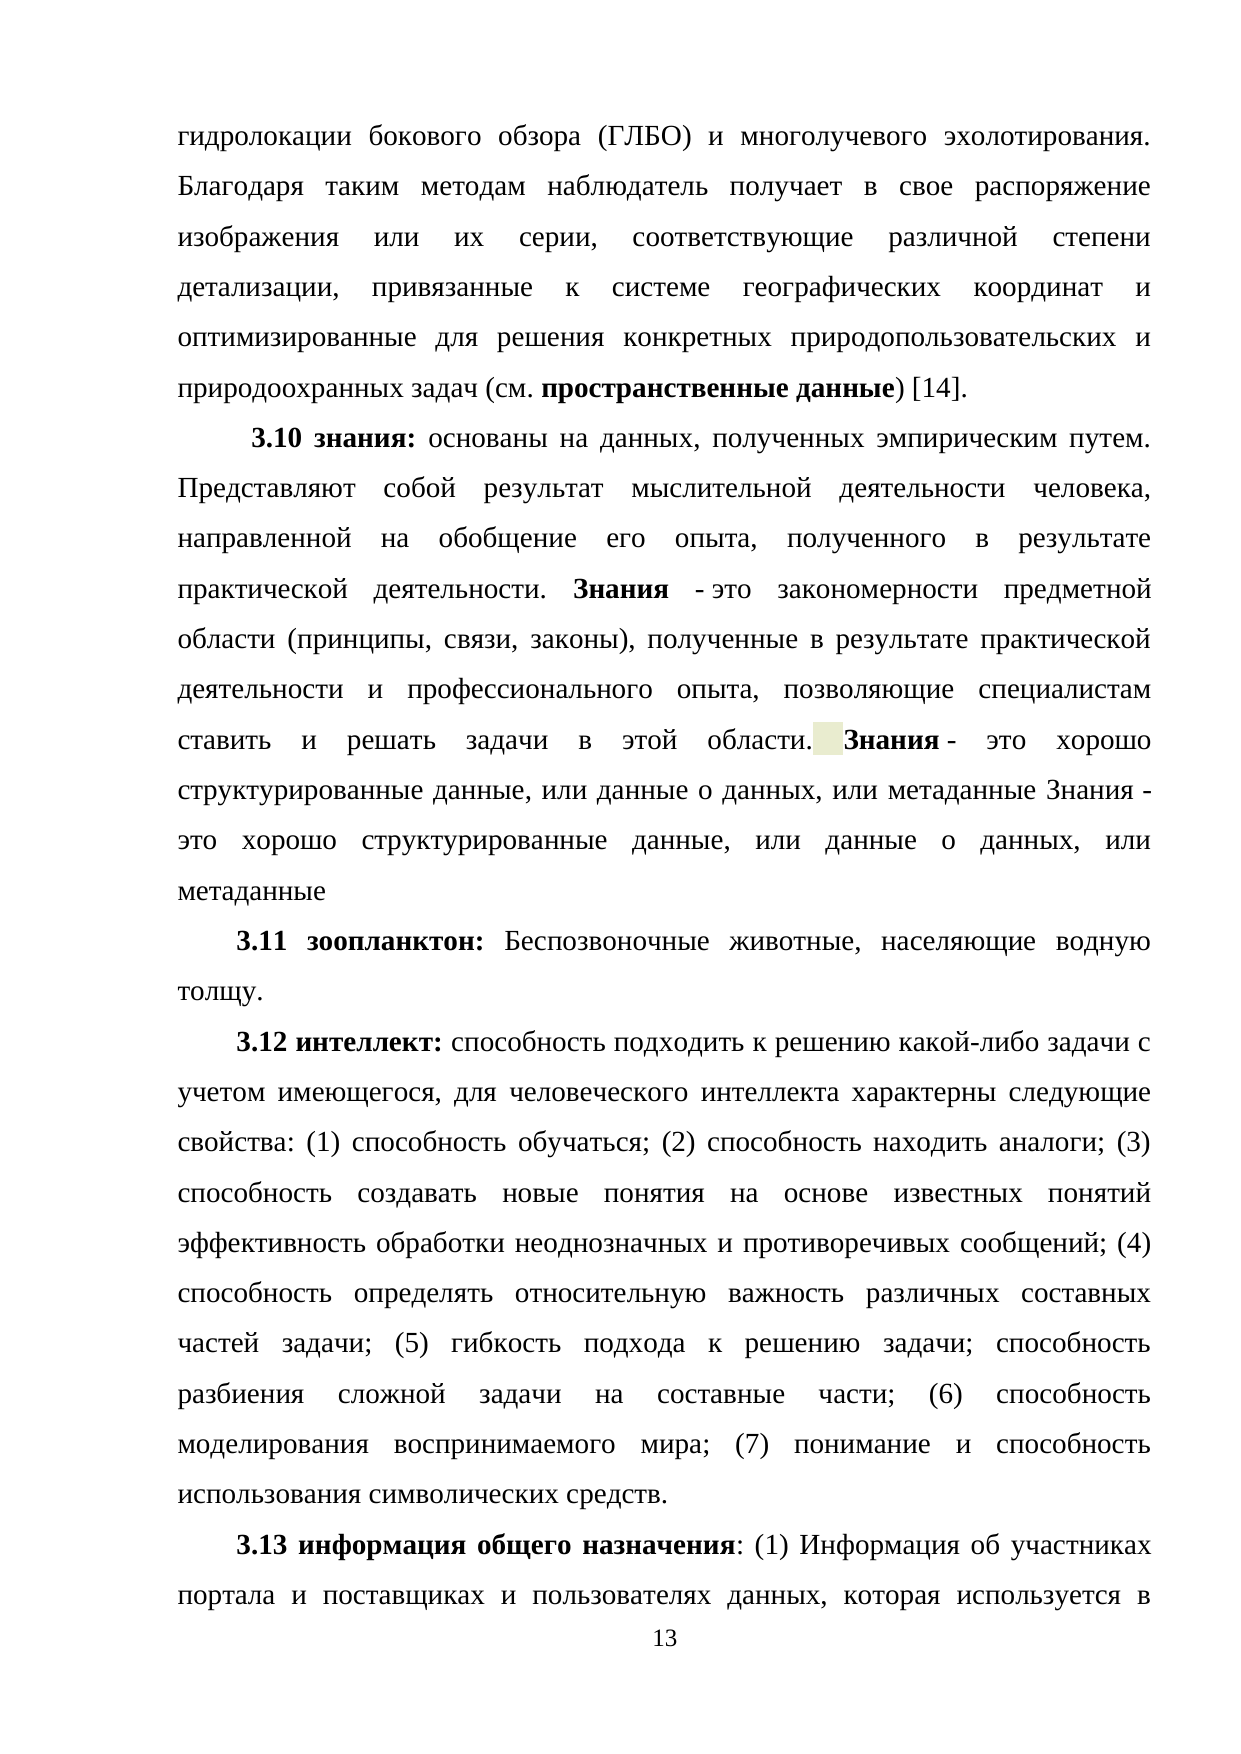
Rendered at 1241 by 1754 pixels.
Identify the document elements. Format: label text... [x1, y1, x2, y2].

text 3.12 интеллект: способность подходить к решению какой-либо задачи с учетом имеющегося, для человеческого интеллекта характерны следующие свойства: (1) способность обучаться; (2) способность находить аналоги; (3) способность создавать новые понятия на основе известных понятий эффективность обработки неоднозначных и противоречивых сообщений; (4) способность определять относительную важность различных составных частей задачи; (5) гибкость подхода к решению задачи; способность разбиения сложной задачи на составные части; (6) способность моделирования воспринимаемого мира; (7) понимание и способность использования символических средств. [177, 1024, 1152, 1510]
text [177, 118, 1152, 403]
text 3.10 знания: основаны на данных, полученных эмпирическим путем. Представляют собой результат мыслительной деятельности человека, направленной на обобщение его опыта, полученного в результате практической деятельности. Знания - это закономерности предметной области (принципы, связи, законы), полученные в результате практической деятельности и профессионального опыта, позволяющие специалистам ставить и решать задачи в этой области. Знания - это хорошо структурированные данные, или данные о данных, или метаданные Знания - это хорошо структурированные данные, или данные о данных, или метаданные [177, 420, 1152, 906]
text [177, 1527, 1152, 1611]
text 3.11 зоопланктон: Беспозвоночные животные, населяющие водную толщу. [177, 923, 1152, 1007]
